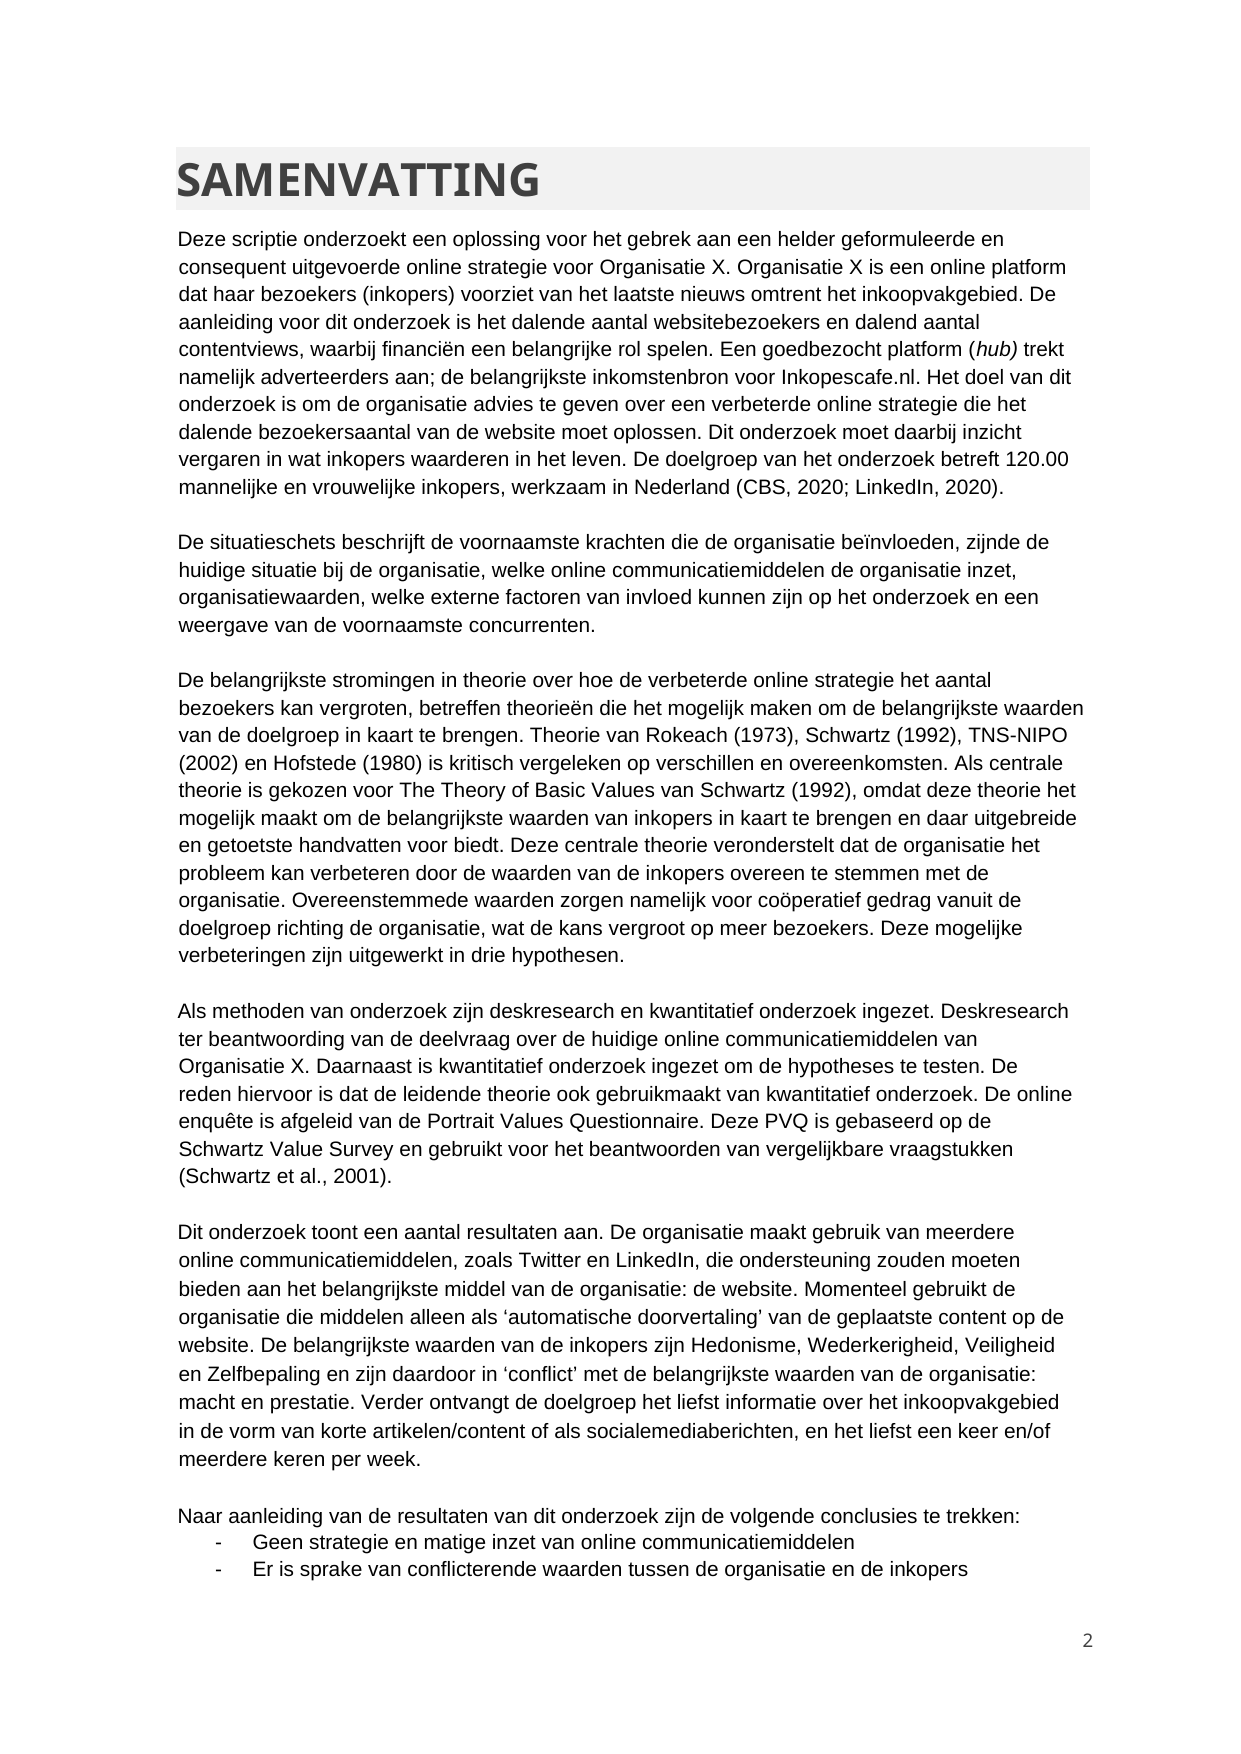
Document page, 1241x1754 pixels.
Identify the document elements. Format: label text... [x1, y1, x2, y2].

text Deze scriptie onderzoekt een oplossing voor het gebrek aan een helder geformuleerde en consequent uitgevoerde online strategie voor Organisatie X. Organisatie X is een online platform dat haar bezoekers (inkopers) voorziet van het laatste nieuws omtrent het inkoopvakgebied. De aanleiding voor dit onderzoek is het dalende aantal websitebezoekers en dalend aantal contentviews, waarbij financiën een belangrijke rol spelen. Een goedbezocht platform (hub) trekt namelijk adverteerders aan; de belangrijkste inkomstenbron voor Inkopescafe.nl. Het doel van dit onderzoek is om de organisatie advies te geven over een verbeterde online strategie die het dalende bezoekersaantal van de website moet oplossen. Dit onderzoek moet daarbij inzicht vergaren in wat inkopers waarderen in het leven. De doelgroep van het onderzoek betreft 120.00 mannelijke en vrouwelijke inkopers, werkzaam in Nederland (CBS, 2020; LinkedIn, 2020). [177, 227, 1086, 498]
text Als methoden van onderzoek zijn deskresearch en kwantitatief onderzoek ingezet. Deskresearch ter beantwoording van de deelvraag over de huidige online communicatiemiddelen van Organisatie X. Daarnaast is kwantitatief onderzoek ingezet om de hypotheses te testen. De reden hiervoor is dat de leidende theorie ook gebruikmaakt van kwantitatief onderzoek. De online enquête is afgeleid van de Portrait Values Questionnaire. Deze PVQ is gebaseerd op de Schwartz Value Survey en gebruikt voor het beantwoorden van vergelijkbare vraagstukken (Schwartz et al., 2001). [177, 999, 1075, 1188]
text Dit onderzoek toont een aantal resultaten aan. De organisatie maakt gebruik van meerdere online communicatiemiddelen, zoals Twitter en LinkedIn, die ondersteuning zouden moeten bieden aan het belangrijkste middel van de organisatie: de website. Momenteel gebruikt de organisatie die middelen alleen als ‘automatische doorvertaling’ van de geplaatste content op de website. De belangrijkste waarden van de inkopers zijn Hedonisme, Wederkerigheid, Veiligheid en Zelfbepaling en zijn daardoor in ‘conflict’ met de belangrijkste waarden van de organisatie: macht en prestatie. Verder ontvangt de doelgroep het liefst informatie over het inkoopvakgebied in de vorm van korte artikelen/content of als socialemediaberichten, en het liefst een keer en/of meerdere keren per week. [177, 1219, 1069, 1471]
text De belangrijkste stromingen in theorie over hoe de verbeterde online strategie het aantal bezoekers kan vergroten, betreffen theorieën die het mogelijk maken om de belangrijkste waarden van de doelgroep in kaart te brengen. Theorie van Rokeach (1973), Schwartz (1992), TNS-NIPO (2002) en Hofstede (1980) is kritisch vergeleken op verschillen en overeenkomsten. Als centrale theorie is gekozen voor The Theory of Basic Values van Schwartz (1992), omdat deze theorie het mogelijk maakt om de belangrijkste waarden van inkopers in kaart te brengen en daar uitgebreide en getoetste handvatten voor biedt. Deze centrale theorie veronderstelt dat de organisatie het probleem kan verbeteren door de waarden van de inkopers overeen te stemmen met de organisatie. Overeenstemmede waarden zorgen namelijk voor coöperatief gedrag vanuit de doelgroep richting de organisatie, wat de kans vergroot op meer bezoekers. Deze mogelijke verbeteringen zijn uitgewerkt in drie hypothesen. [177, 668, 1086, 967]
list Geen strategie en matige inzet van online communicatiemiddelen [215, 1530, 1086, 1554]
list Er is sprake van conflicterende waarden tussen de organisatie en de inkopers [215, 1556, 1086, 1580]
subtitle SAMENVATTING [176, 147, 1090, 210]
text Naar aanleiding van de resultaten van dit onderzoek zijn de volgende conclusies te trekken: [177, 1504, 1086, 1528]
text De situatieschets beschrijft de voornaamste krachten die de organisatie beïnvloeden, zijnde de huidige situatie bij de organisatie, welke online communicatiemiddelen de organisatie inzet, organisatiewaarden, welke externe factoren van invloed kunnen zijn op het onderzoek en een weergave van de voornaamste concurrenten. [177, 530, 1086, 637]
